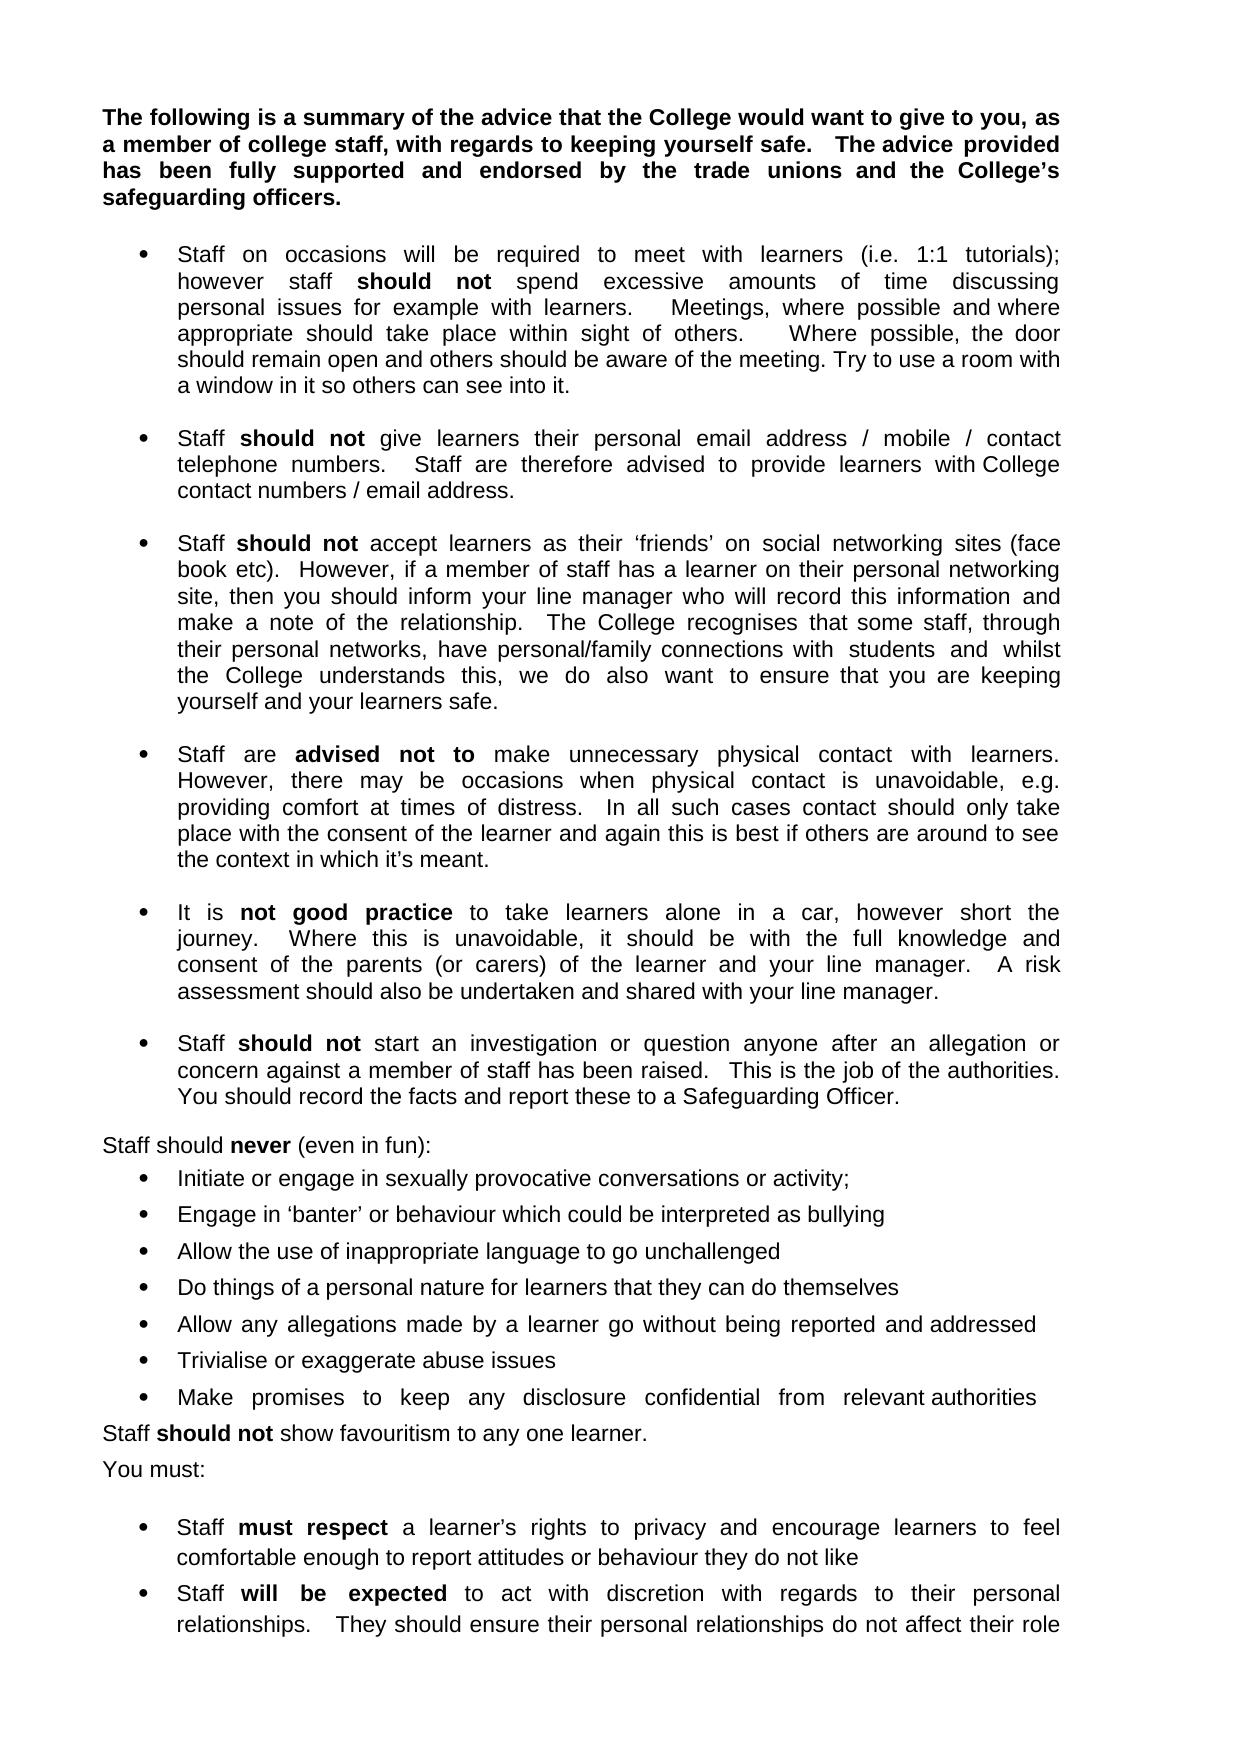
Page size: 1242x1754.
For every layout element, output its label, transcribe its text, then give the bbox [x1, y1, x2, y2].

list Trivialise or exaggerate abuse issues [139, 1347, 1069, 1373]
list Staff should not start an investigation or question anyone after an allegation or concern against a member of staff has been raised. This is the job of the authorities. You should record the facts and report these to a Safeguarding Officer. [139, 1030, 1061, 1109]
text Staff should never (even in fun): [102, 1132, 582, 1158]
list It is not good practice to take learners alone in a car, however short the journey. Where this is unavoidable, it should be with the full knowledge and consent of the parents (or carers) of the learner and your line manager. A risk assessment should also be undertaken and shared with your line manager. [139, 899, 1060, 1004]
text Staff should not show favouritism to any one learner. [102, 1420, 799, 1446]
list Allow the use of inappropriate language to go unchallenged [139, 1238, 1069, 1264]
list Initiate or engage in sexually provocative conversations or activity; [139, 1165, 1069, 1191]
list Engage in ‘banter’ or behaviour which could be interpreted as bullying [139, 1201, 1069, 1228]
text The following is a summary of the advice that the College would want to give to you, as a member of college staff, with regards to keeping yourself safe. The advice provided has been fully supported and endorsed by the trade unions and the College’s safeguarding officers. [102, 104, 1060, 210]
list Staff must respect a learner’s rights to privacy and encourage learners to feel comfortable enough to report attitudes or behaviour they do not like [139, 1514, 1061, 1570]
list Staff should not give learners their personal email address / mobile / contact telephone numbers. Staff are therefore advised to provide learners with College contact numbers / email address. [139, 425, 1061, 504]
list Make promises to keep any disclosure confidential from relevant authorities [139, 1383, 1060, 1410]
list Do things of a personal nature for learners that they can do themselves [139, 1274, 1069, 1301]
list Staff on occasions will be required to meet with learners (i.e. 1:1 tutorials); however staff should not spend excessive amounts of time discussing personal issues for example with learners. Meetings, where possible and where appropriate should take place within sight of others. Where possible, the door should remain open and others should be aware of the meeting. Try to use a room with a window in it so others can see into it. [139, 242, 1061, 398]
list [139, 1580, 1061, 1637]
list Staff should not accept learners as their ‘friends’ on social networking sites (face book etc). However, if a member of staff has a learner on their personal networking site, then you should inform your line manager who will record this information and make a note of the relationship. The College recognises that some staff, through their personal networks, have personal/family connections with students and whilst the College understands this, we do also want to ensure that you are keeping yourself and your learners safe. [139, 530, 1061, 714]
list Allow any allegations made by a learner go without being reported and addressed [139, 1311, 1060, 1337]
text You must: [102, 1456, 799, 1483]
list Staff are advised not to make unnecessary physical contact with learners. However, there may be occasions when physical contact is unavoidable, e.g. providing comfort at times of distress. In all such cases contact should only take place with the consent of the learner and again this is best if others are around to see the context in which it’s meant. [139, 741, 1060, 872]
